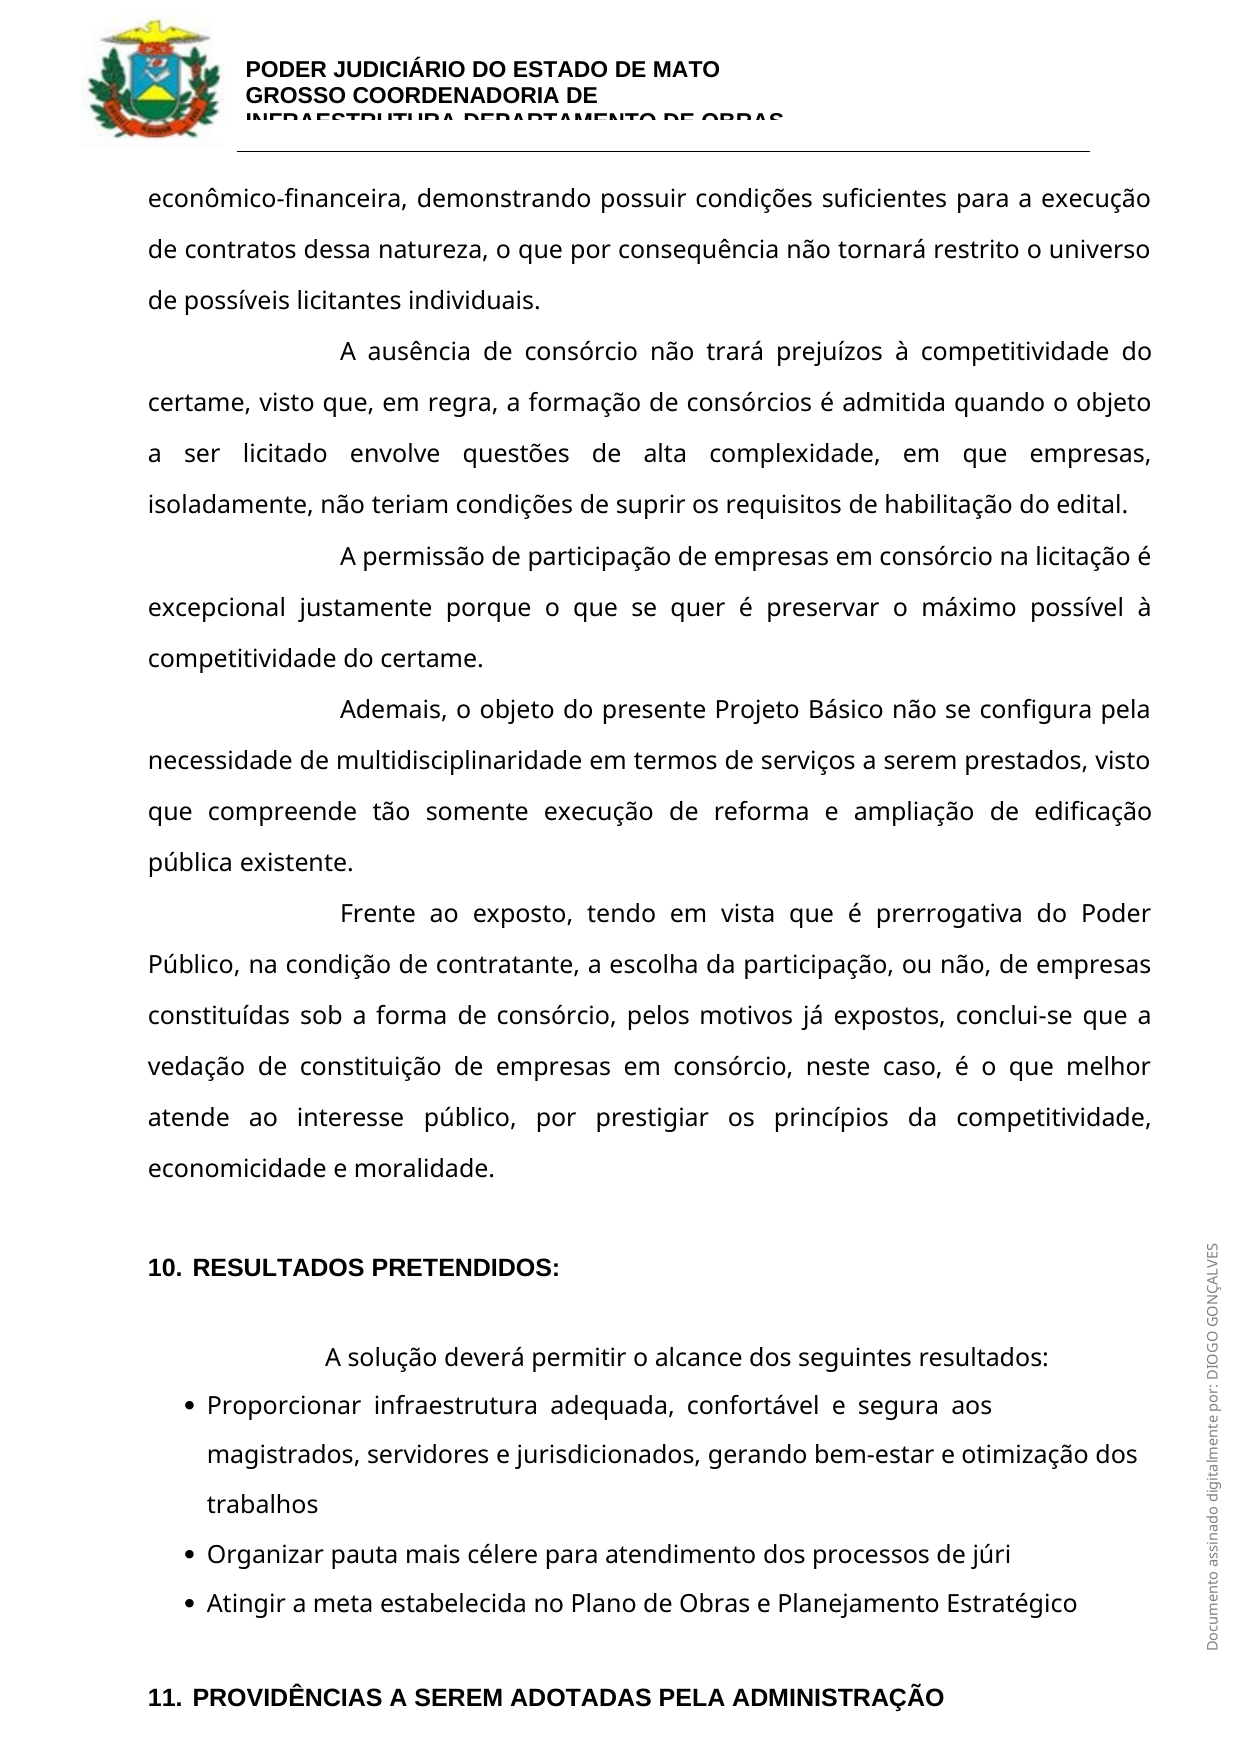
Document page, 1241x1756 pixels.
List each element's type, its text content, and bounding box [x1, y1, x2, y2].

subtitle PROVIDÊNCIAS A SEREM ADOTADAS PELA ADMINISTRAÇÃO PREVIAMENTE À CELEBRAÇÃO DO CONTRATO: [148, 1683, 1132, 1712]
picture [81, 15, 225, 147]
list Proporcionar infraestrutura adequada, confortável e segura aos magistrados, servidores e jurisdicionados, gerando bem-estar e otimização dos trabalhos [185, 1388, 1152, 1521]
subtitle RESULTADOS PRETENDIDOS: [148, 1253, 1163, 1282]
text A permissão de participação de empresas em consórcio na licitação é excepcional justamente porque o que se quer é preservar o máximo possível à competitividade do certame. [148, 538, 1152, 674]
text Frente ao exposto, tendo em vista que é prerrogativa do Poder Público, na condição de contratante, a escolha da participação, ou não, de empresas constituídas sob a forma de consórcio, pelos motivos já expostos, conclui-se que a vedação de constituição de empresas em consórcio, neste caso, é o que melhor atende ao interesse público, por prestigiar os princípios da competitividade, economicidade e moralidade. [148, 896, 1152, 1185]
text A ausência de consórcio não trará prejuízos à competitividade do certame, visto que, em regra, a formação de consórcios é admitida quando o objeto a ser licitado envolve questões de alta complexidade, em que empresas, isoladamente, não teriam condições de suprir os requisitos de habilitação do edital. [148, 334, 1152, 521]
list Atingir a meta estabelecida no Plano de Obras e Planejamento Estratégico [185, 1585, 1163, 1619]
list Organizar pauta mais célere para atendimento dos processos de júri [185, 1537, 1163, 1571]
text Ademais, o objeto do presente Projeto Básico não se configura pela necessidade de multidisciplinaridade em termos de serviços a serem prestados, visto que compreende tão somente execução de reforma e ampliação de edificação pública existente. [148, 691, 1152, 878]
text econômico-financeira, demonstrando possuir condições suficientes para a execução de contratos dessa natureza, o que por consequência não tornará restrito o universo de possíveis licitantes individuais. [148, 181, 1152, 317]
text A solução deverá permitir o alcance dos seguintes resultados: [325, 1339, 1163, 1373]
